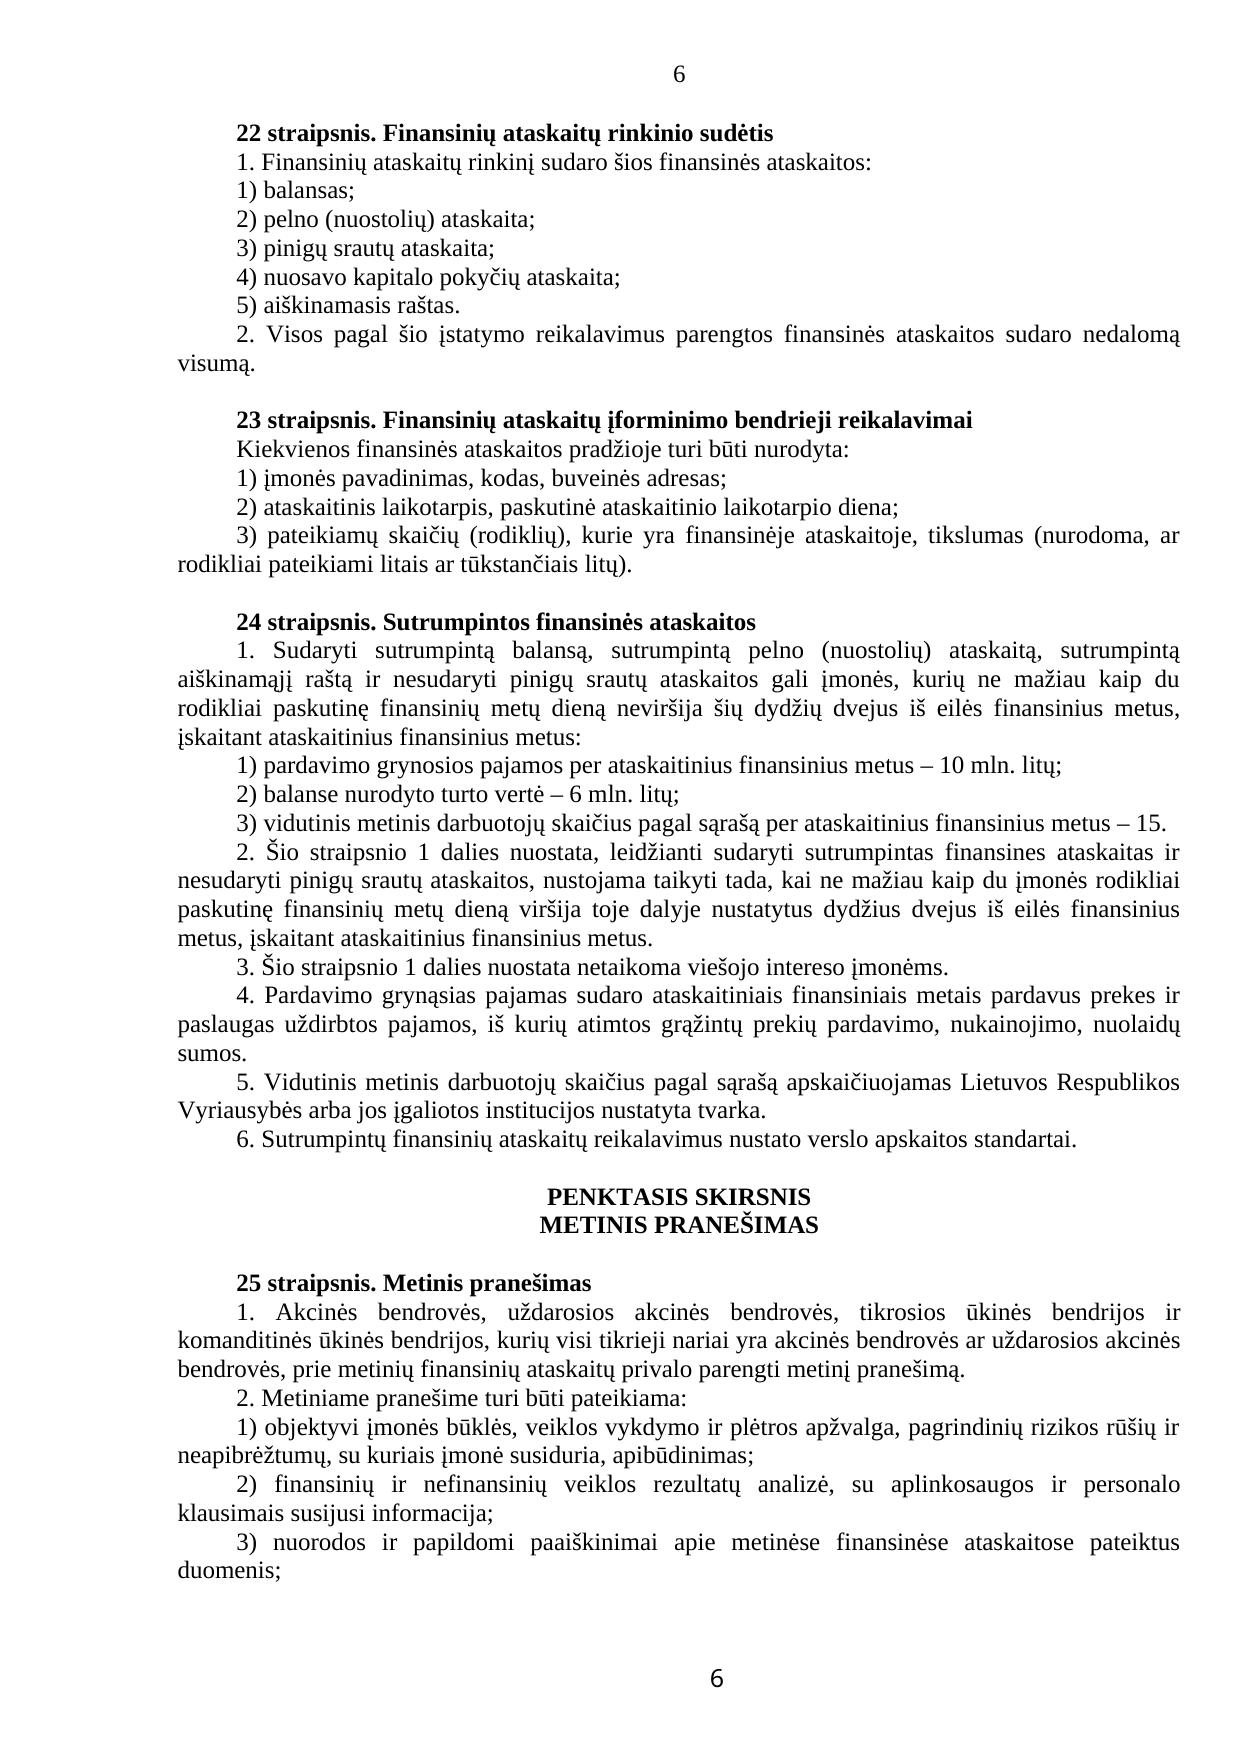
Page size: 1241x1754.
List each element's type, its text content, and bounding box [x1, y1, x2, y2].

text 4) nuosavo kapitalo pokyčių ataskaita; [177, 262, 1181, 291]
text 1. Finansinių ataskaitų rinkinį sudaro šios finansinės ataskaitos: [177, 147, 1181, 176]
text 3) nuorodos ir papildomi paaiškinimai apie metinėse finansinėse ataskaitose pateiktus duomenis; [177, 1527, 1181, 1584]
text 1) įmonės pavadinimas, kodas, buveinės adresas; [177, 463, 1181, 492]
text Kiekvienos finansinės ataskaitos pradžioje turi būti nurodyta: [177, 434, 1181, 463]
text 2. Visos pagal šio įstatymo reikalavimus parengtos finansinės ataskaitos sudaro nedalomą visumą. [177, 319, 1181, 377]
text 4. Pardavimo grynąsias pajamas sudaro ataskaitiniais finansiniais metais pardavus prekes ir paslaugas uždirbtos pajamos, iš kurių atimtos grąžintų prekių pardavimo, nukainojimo, nuolaidų sumos. [177, 981, 1181, 1067]
text 3. Šio straipsnio 1 dalies nuostata netaikoma viešojo intereso įmonėms. [177, 952, 1181, 981]
text 1. Akcinės bendrovės, uždarosios akcinės bendrovės, tikrosios ūkinės bendrijos ir komanditinės ūkinės bendrijos, kurių visi tikrieji nariai yra akcinės bendrovės ar uždarosios akcinės bendrovės, prie metinių finansinių ataskaitų privalo parengti metinį pranešimą. [177, 1297, 1181, 1383]
text 2) ataskaitinis laikotarpis, paskutinė ataskaitinio laikotarpio diena; [177, 492, 1181, 521]
text 5) aiškinamasis raštas. [177, 291, 1181, 319]
text METINIS PRANEŠIMAS [177, 1211, 1181, 1239]
text 2. Šio straipsnio 1 dalies nuostata, leidžianti sudaryti sutrumpintas finansines ataskaitas ir nesudaryti pinigų srautų ataskaitos, nustojama taikyti tada, kai ne mažiau kaip du įmonės rodikliai paskutinę finansinių metų dieną viršija toje dalyje nustatytus dydžius dvejus iš eilės finansinius metus, įskaitant ataskaitinius finansinius metus. [177, 837, 1181, 952]
text 3) vidutinis metinis darbuotojų skaičius pagal sąrašą per ataskaitinius finansinius metus – 15. [177, 808, 1181, 837]
text 3) pateikiamų skaičių (rodiklių), kurie yra finansinėje ataskaitoje, tikslumas (nurodoma, ar rodikliai pateikiami litais ar tūkstančiais litų). [177, 521, 1181, 578]
text 3) pinigų srautų ataskaita; [177, 233, 1181, 262]
text 1) pardavimo grynosios pajamos per ataskaitinius finansinius metus – 10 mln. litų; [177, 751, 1181, 779]
text 2) finansinių ir nefinansinių veiklos rezultatų analizė, su aplinkosaugos ir personalo klausimais susijusi informacija; [177, 1469, 1181, 1527]
text 2. Metiniame pranešime turi būti pateikiama: [177, 1383, 1181, 1412]
text 24 straipsnis. Sutrumpintos finansinės ataskaitos [177, 607, 1181, 636]
text PENKTASIS SKIRSNIS [177, 1182, 1181, 1211]
text 25 straipsnis. Metinis pranešimas [177, 1268, 1181, 1297]
text 1) objektyvi įmonės būklės, veiklos vykdymo ir plėtros apžvalga, pagrindinių rizikos rūšių ir neapibrėžtumų, su kuriais įmonė susiduria, apibūdinimas; [177, 1412, 1181, 1469]
text 2) balanse nurodyto turto vertė – 6 mln. litų; [177, 779, 1181, 808]
text 5. Vidutinis metinis darbuotojų skaičius pagal sąrašą apskaičiuojamas Lietuvos Respublikos Vyriausybės arba jos įgaliotos institucijos nustatyta tvarka. [177, 1067, 1181, 1124]
text 6. Sutrumpintų finansinių ataskaitų reikalavimus nustato verslo apskaitos standartai. [177, 1124, 1181, 1153]
text 1. Sudaryti sutrumpintą balansą, sutrumpintą pelno (nuostolių) ataskaitą, sutrumpintą aiškinamąjį raštą ir nesudaryti pinigų srautų ataskaitos gali įmonės, kurių ne mažiau kaip du rodikliai paskutinę finansinių metų dieną neviršija šių dydžių dvejus iš eilės finansinius metus, įskaitant ataskaitinius finansinius metus: [177, 636, 1181, 751]
text 22 straipsnis. Finansinių ataskaitų rinkinio sudėtis [177, 118, 1181, 147]
text 1) balansas; [177, 176, 1181, 204]
text 2) pelno (nuostolių) ataskaita; [177, 204, 1181, 233]
text 23 straipsnis. Finansinių ataskaitų įforminimo bendrieji reikalavimai [177, 406, 1181, 434]
